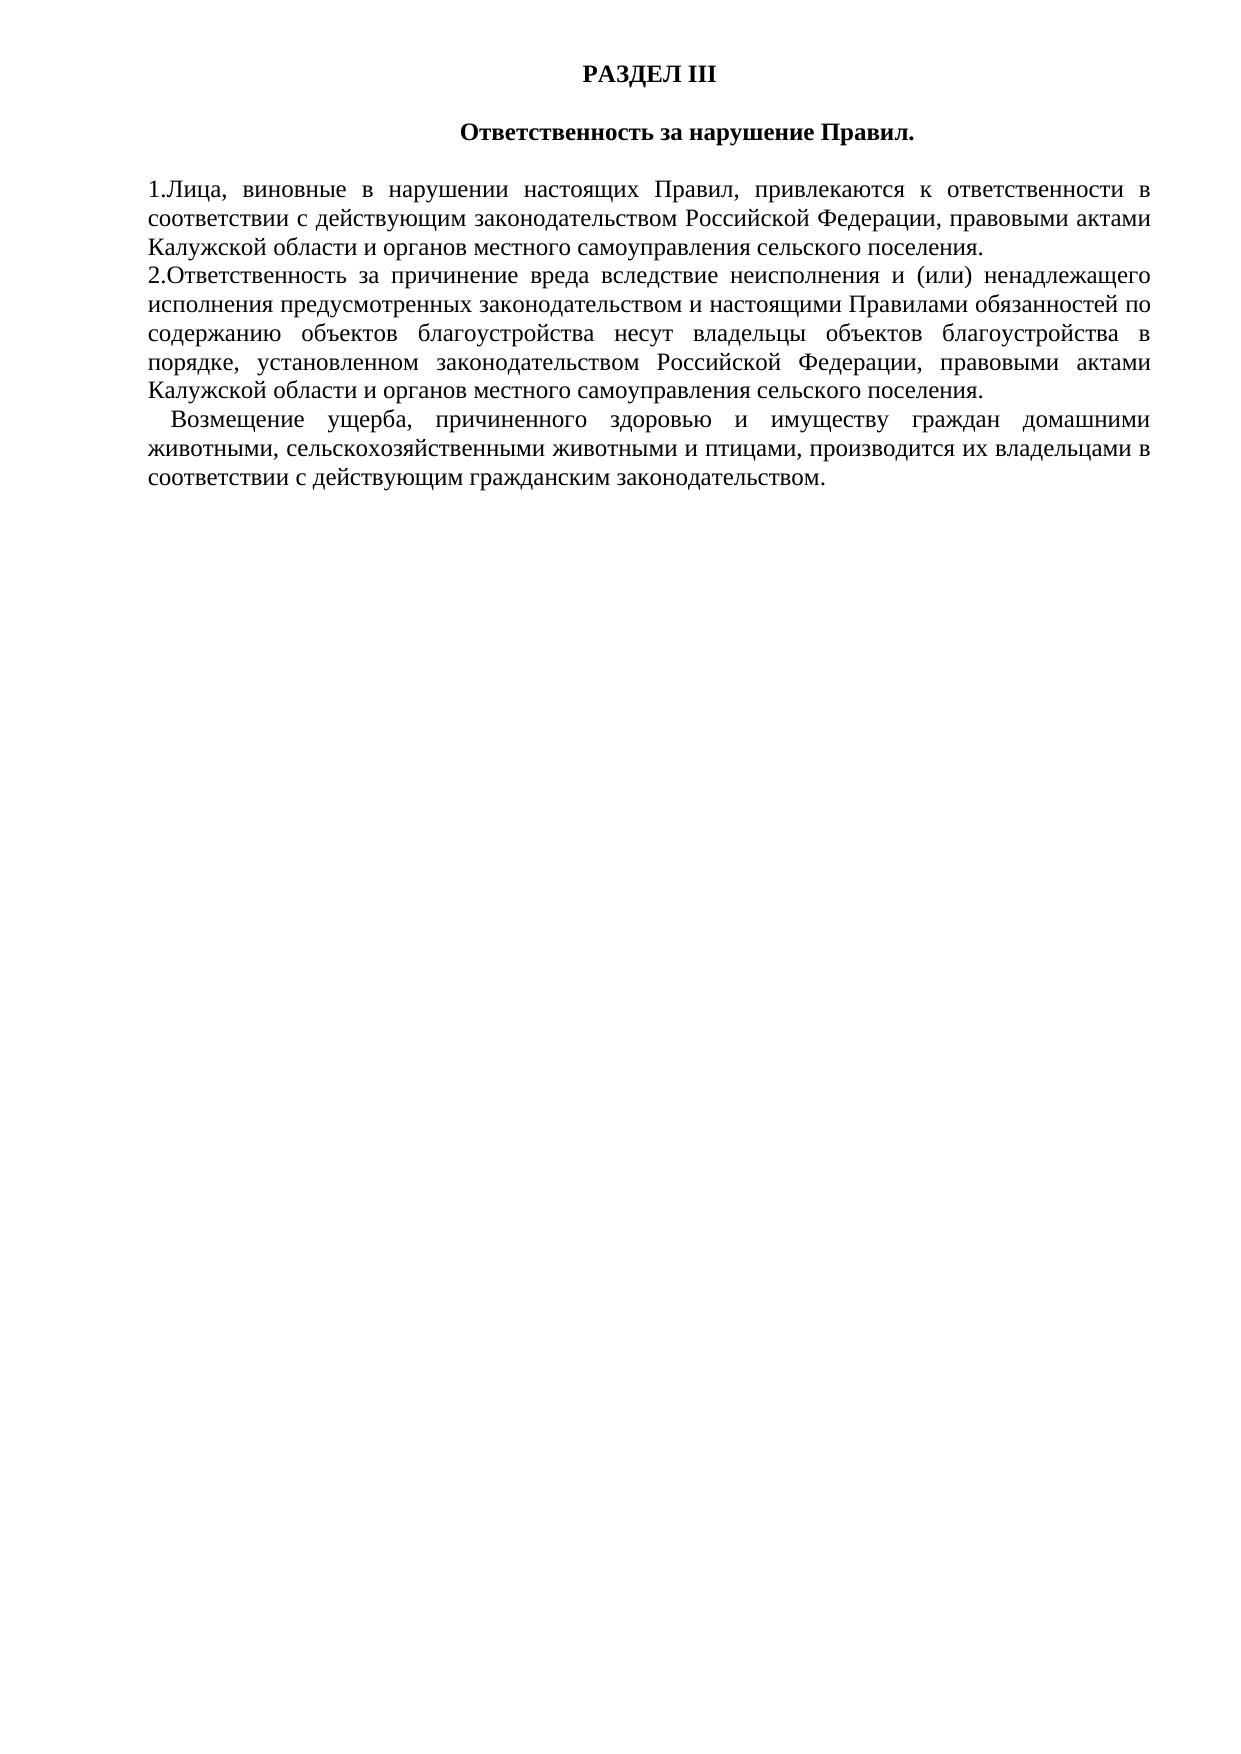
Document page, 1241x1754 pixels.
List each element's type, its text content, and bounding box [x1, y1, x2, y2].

text 2.Ответственность за причинение вреда вследствие неисполнения и (или) ненадлежащего исполнения предусмотренных законодательством и настоящими Правилами обязанностей по содержанию объектов благоустройства несут владельцы объектов благоустройства в порядке, установленном законодательством Российской Федерации, правовыми актами Калужской области и органов местного самоуправления сельского поселения. [148, 260, 1152, 404]
list Ответственность за нарушение Правил. [223, 117, 1152, 145]
text Возмещение ущерба, причиненного здоровью и имуществу граждан домашними животными, сельскохозяйственными животными и птицами, производится их владельцами в соответствии с действующим гражданским законодательством. [148, 404, 1152, 490]
text 1.Лица, виновные в нарушении настоящих Правил, привлекаются к ответственности в соответствии с действующим законодательством Российской Федерации, правовыми актами Калужской области и органов местного самоуправления сельского поселения. [148, 174, 1152, 260]
text РАЗДЕЛ III [148, 59, 1152, 88]
